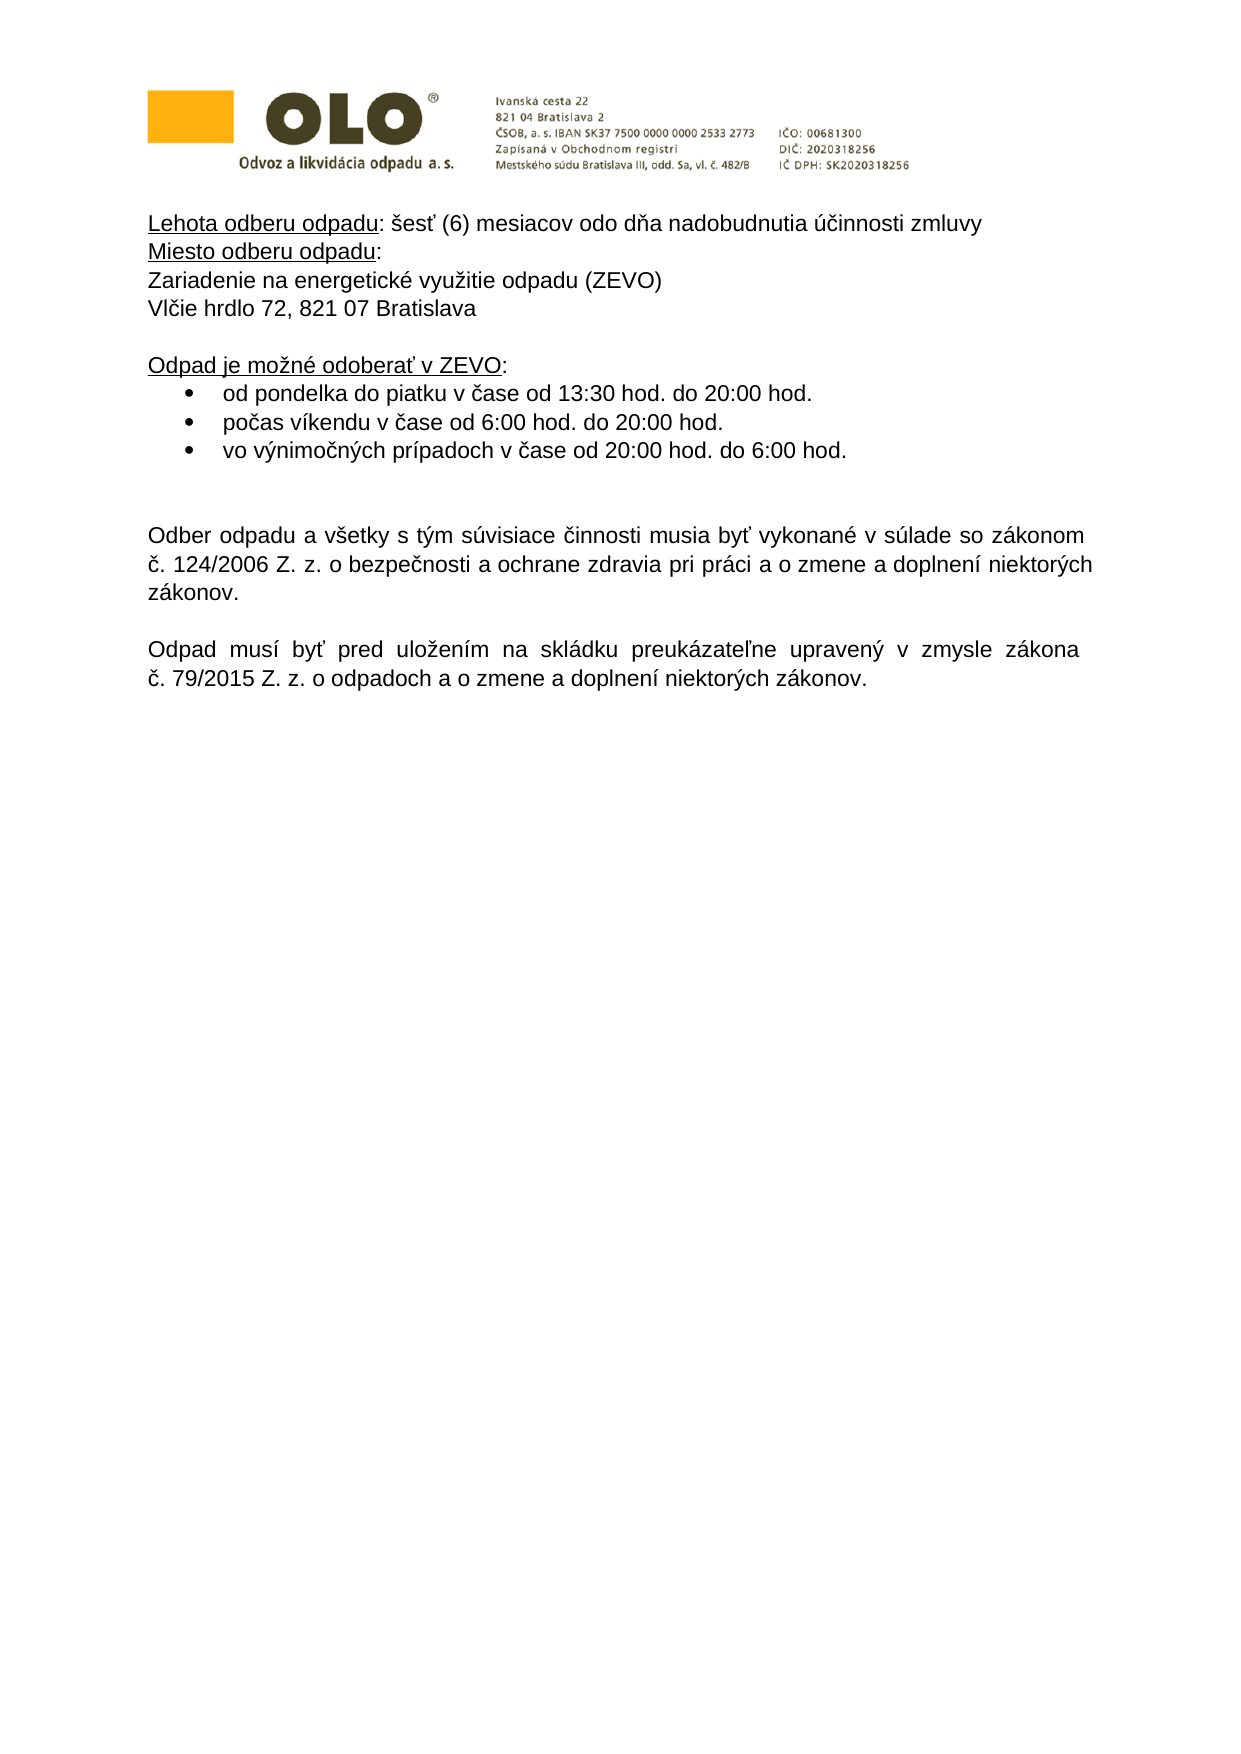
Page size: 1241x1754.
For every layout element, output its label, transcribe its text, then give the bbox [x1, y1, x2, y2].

list vo výnimočných prípadoch v čase od 20:00 hod. do 6:00 hod. [185, 437, 1093, 463]
list od pondelka do piatku v čase od 13:30 hod. do 20:00 hod. [185, 380, 1093, 407]
text Odpad je možné odoberať v ZEVO: [148, 352, 1093, 378]
text Miesto odberu odpadu: [148, 238, 1093, 264]
list počas víkendu v čase od 6:00 hod. do 20:00 hod. [185, 409, 1093, 435]
text Odpad musí byť pred uložením na skládku preukázateľne upravený v zmysle zákona č. 79/2015 Z. z. o odpadoch a o zmene a doplnení niektorých zákonov. [148, 636, 1093, 691]
text Odber odpadu a všetky s tým súvisiace činnosti musia byť vykonané v súlade so zákonom č. 124/2006 Z. z. o bezpečnosti a ochrane zdravia pri práci a o zmene a doplnení niektorých zákonov. [148, 522, 1093, 606]
text Vlčie hrdlo 72, 821 07 Bratislava [148, 295, 1093, 321]
text Zariadenie na energetické využitie odpadu (ZEVO) [148, 267, 1093, 293]
picture [147, 29, 1093, 191]
text Lehota odberu odpadu: šesť (6) mesiacov odo dňa nadobudnutia účinnosti zmluvy [148, 210, 1093, 236]
